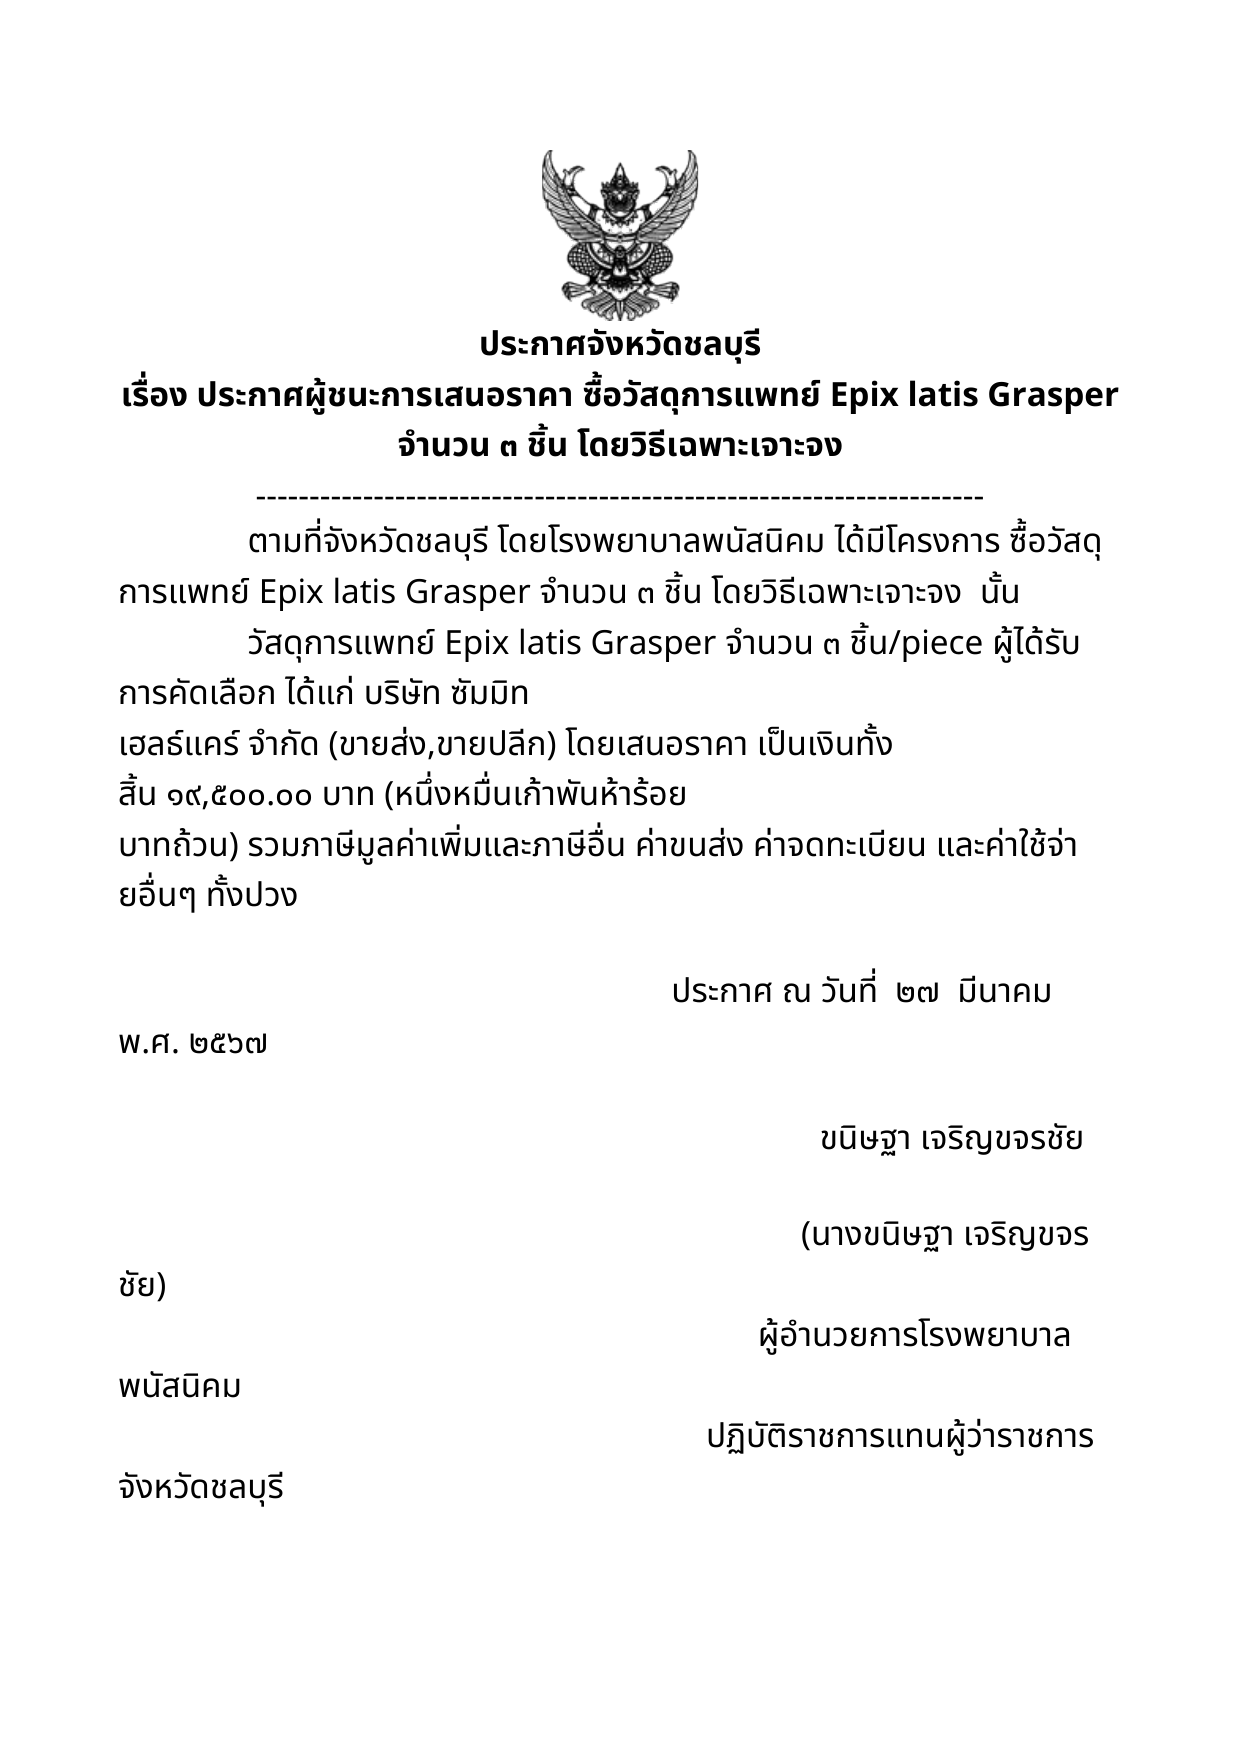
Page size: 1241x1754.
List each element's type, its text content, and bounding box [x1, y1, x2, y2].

table_header ประกาศจังหวัดชลบุรี เรื่อง ประกาศผู้ชนะการเสนอราคา ซื้อวัสดุการแพทย์ Epix latis Grasper จำนวน ๓ ชิ้น โดยวิธีเฉพาะเจาะจง -------------------------------------------------------------------- [118, 150, 1122, 517]
table_cell ตามที่จังหวัดชลบุรี โดยโรงพยาบาลพนัสนิคม ได้มีโครงการ ซื้อวัสดุการแพทย์ Epix latis Grasper จำนวน ๓ ชิ้น โดยวิธีเฉพาะเจาะจง นั้น วัสดุการแพทย์ Epix latis Grasper จำนวน ๓ ชิ้น/piece ผู้ได้รับการคัดเลือก ได้แก่ บริษัท ซัมมิท เฮลธ์แคร์ จำกัด (ขายส่ง,ขายปลีก) โดยเสนอราคา เป็นเงินทั้งสิ้น ๑๙,๕๐๐.๐๐ บาท (หนึ่งหมื่นเก้าพันห้าร้อย บาทถ้วน) รวมภาษีมูลค่าเพิ่มและภาษีอื่น ค่าขนส่ง ค่าจดทะเบียน และค่าใช้จ่ายอื่นๆ ทั้งปวง ประกาศ ณ วันที่ ๒๗ มีนาคม พ.ศ. ๒๕๖๗ ขนิษฐา เจริญขจรชัย (นางขนิษฐา เจริญขจรชัย) ผู้อำนวยการโรงพยาบาลพนัสนิคม ปฏิบัติราชการแทนผู้ว่าราชการจังหวัดชลบุรี [118, 517, 1122, 1513]
picture [542, 150, 699, 321]
